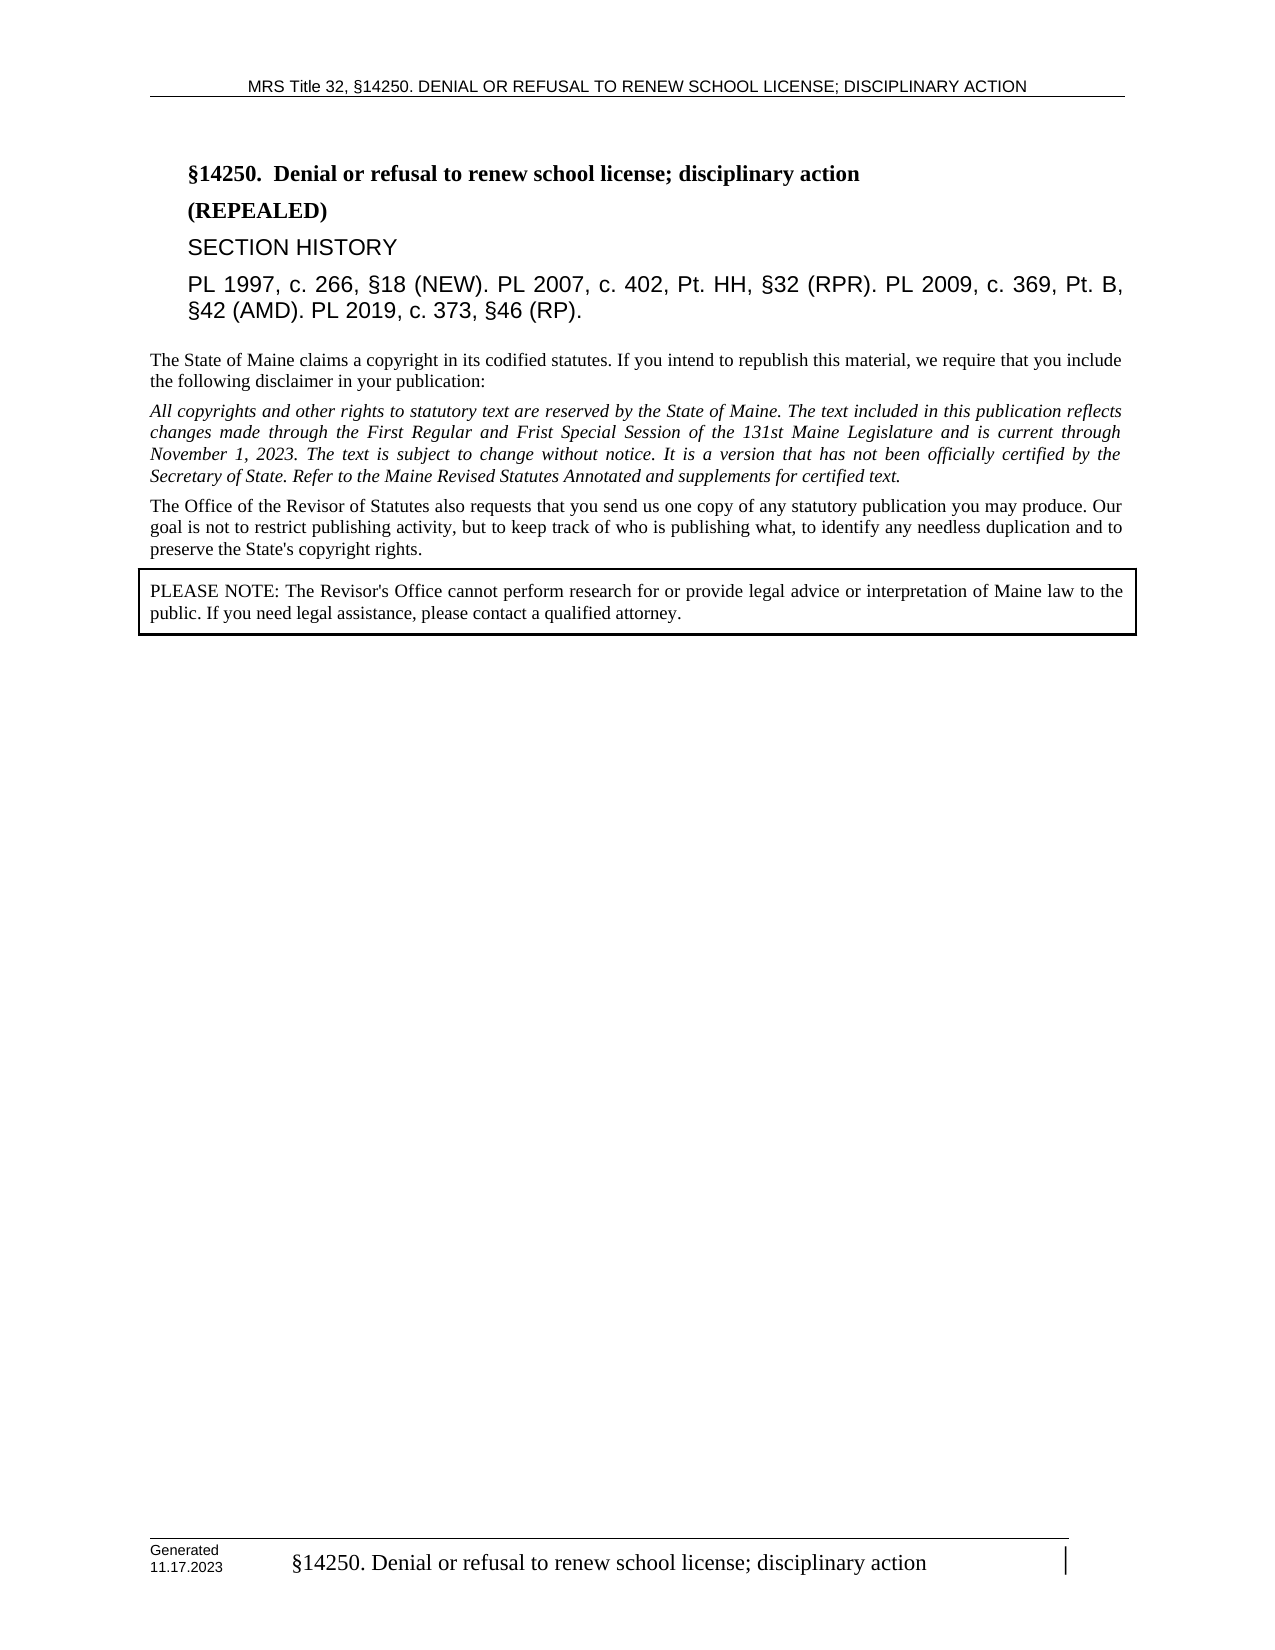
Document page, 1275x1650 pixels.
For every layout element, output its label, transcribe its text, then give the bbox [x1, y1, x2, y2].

text The State of Maine claims a copyright in its codified statutes. If you intend to republish this material, we require that you include the following disclaimer in your publication: [150, 348, 1125, 392]
text PLEASE NOTE: The Revisor's Office cannot perform research for or provide legal advice or interpretation of Maine law to the public. If you need legal assistance, please contact a qualified attorney. [140, 570, 1135, 633]
text All copyrights and other rights to statutory text are reserved by the State of Maine. The text included in this publication reflects changes made through the First Regular and Frist Special Session of the 131st Maine Legislature and is current through November 1, 2023 . The text is subject to change without notice. It is a version that has not been officially certified by the Secretary of State. Refer to the Maine Revised Statutes Annotated and supplements for certified text. [150, 400, 1125, 486]
text The Office of the Revisor of Statutes also requests that you send us one copy of any statutory publication you may produce. Our goal is not to restrict publishing activity, but to keep track of who is publishing what, to identify any needless duplication and to preserve the State's copyright rights. [150, 494, 1125, 559]
text §14250. Denial or refusal to renew school license; disciplinary action [187, 160, 1125, 187]
text PL 1997, c. 266, §18 (NEW). PL 2007, c. 402, Pt. HH, §32 (RPR). PL 2009, c. 369, Pt. B, §42 (AMD). PL 2019, c. 373, §46 (RP). [187, 271, 1125, 323]
text SECTION HISTORY [187, 234, 1125, 260]
text (REPEALED) [187, 197, 1125, 223]
